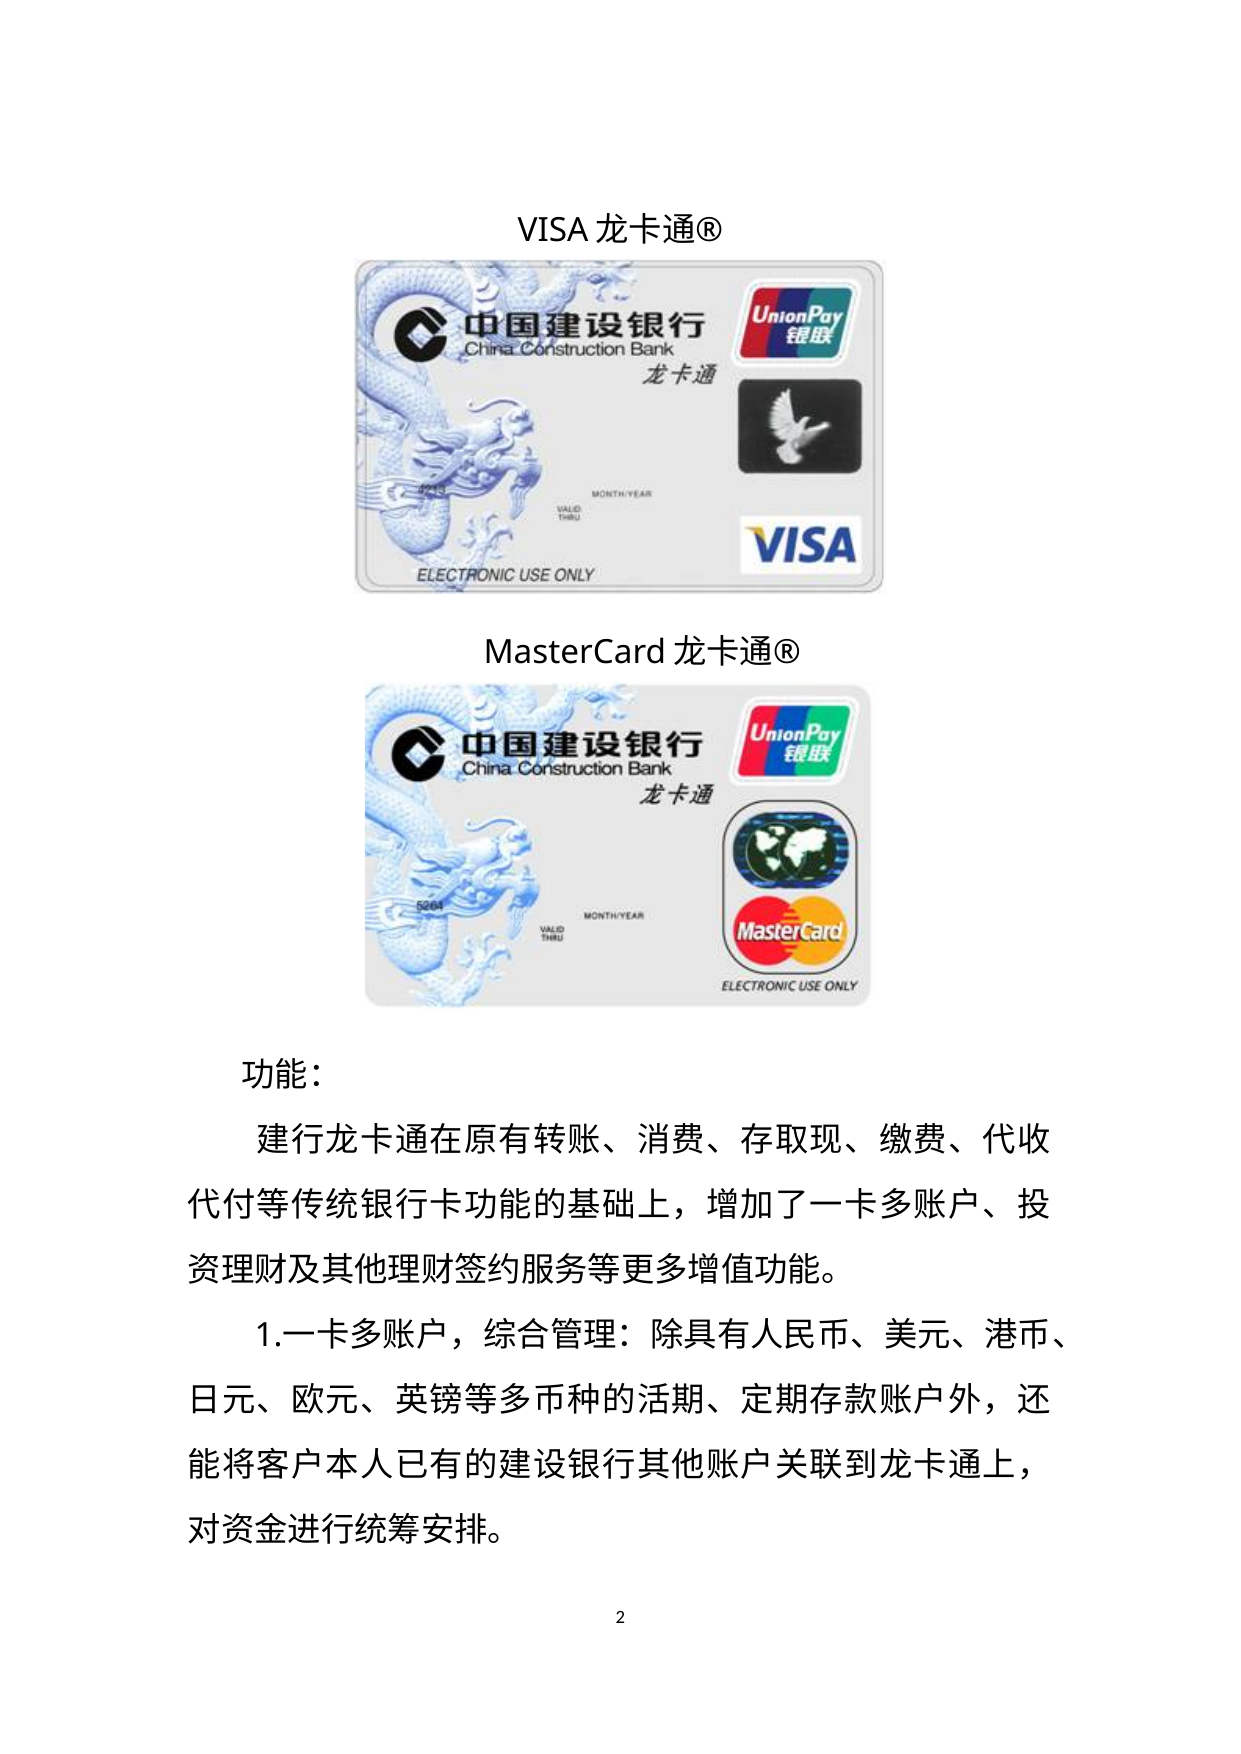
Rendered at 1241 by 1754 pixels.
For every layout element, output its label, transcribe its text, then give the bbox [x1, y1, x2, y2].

text MasterCard龙卡通® [187, 617, 1053, 682]
text 功能： [187, 1039, 1053, 1104]
text VISA龙卡通® [187, 194, 1053, 259]
picture [353, 259, 887, 594]
text 1.一卡多账户，综合管理：除具有人民币、美元、港币、日元、欧元、英镑等多币种的活期、定期存款账户外，还能将客户本人已有的建设银行其他账户关联到龙卡通上，对资金进行统筹安排。 [187, 1299, 1053, 1559]
picture [364, 682, 876, 1011]
text 建行龙卡通在原有转账、消费、存取现、缴费、代收代付等传统银行卡功能的基础上，增加了一卡多账户、投资理财及其他理财签约服务等更多增值功能。 [187, 1104, 1053, 1299]
